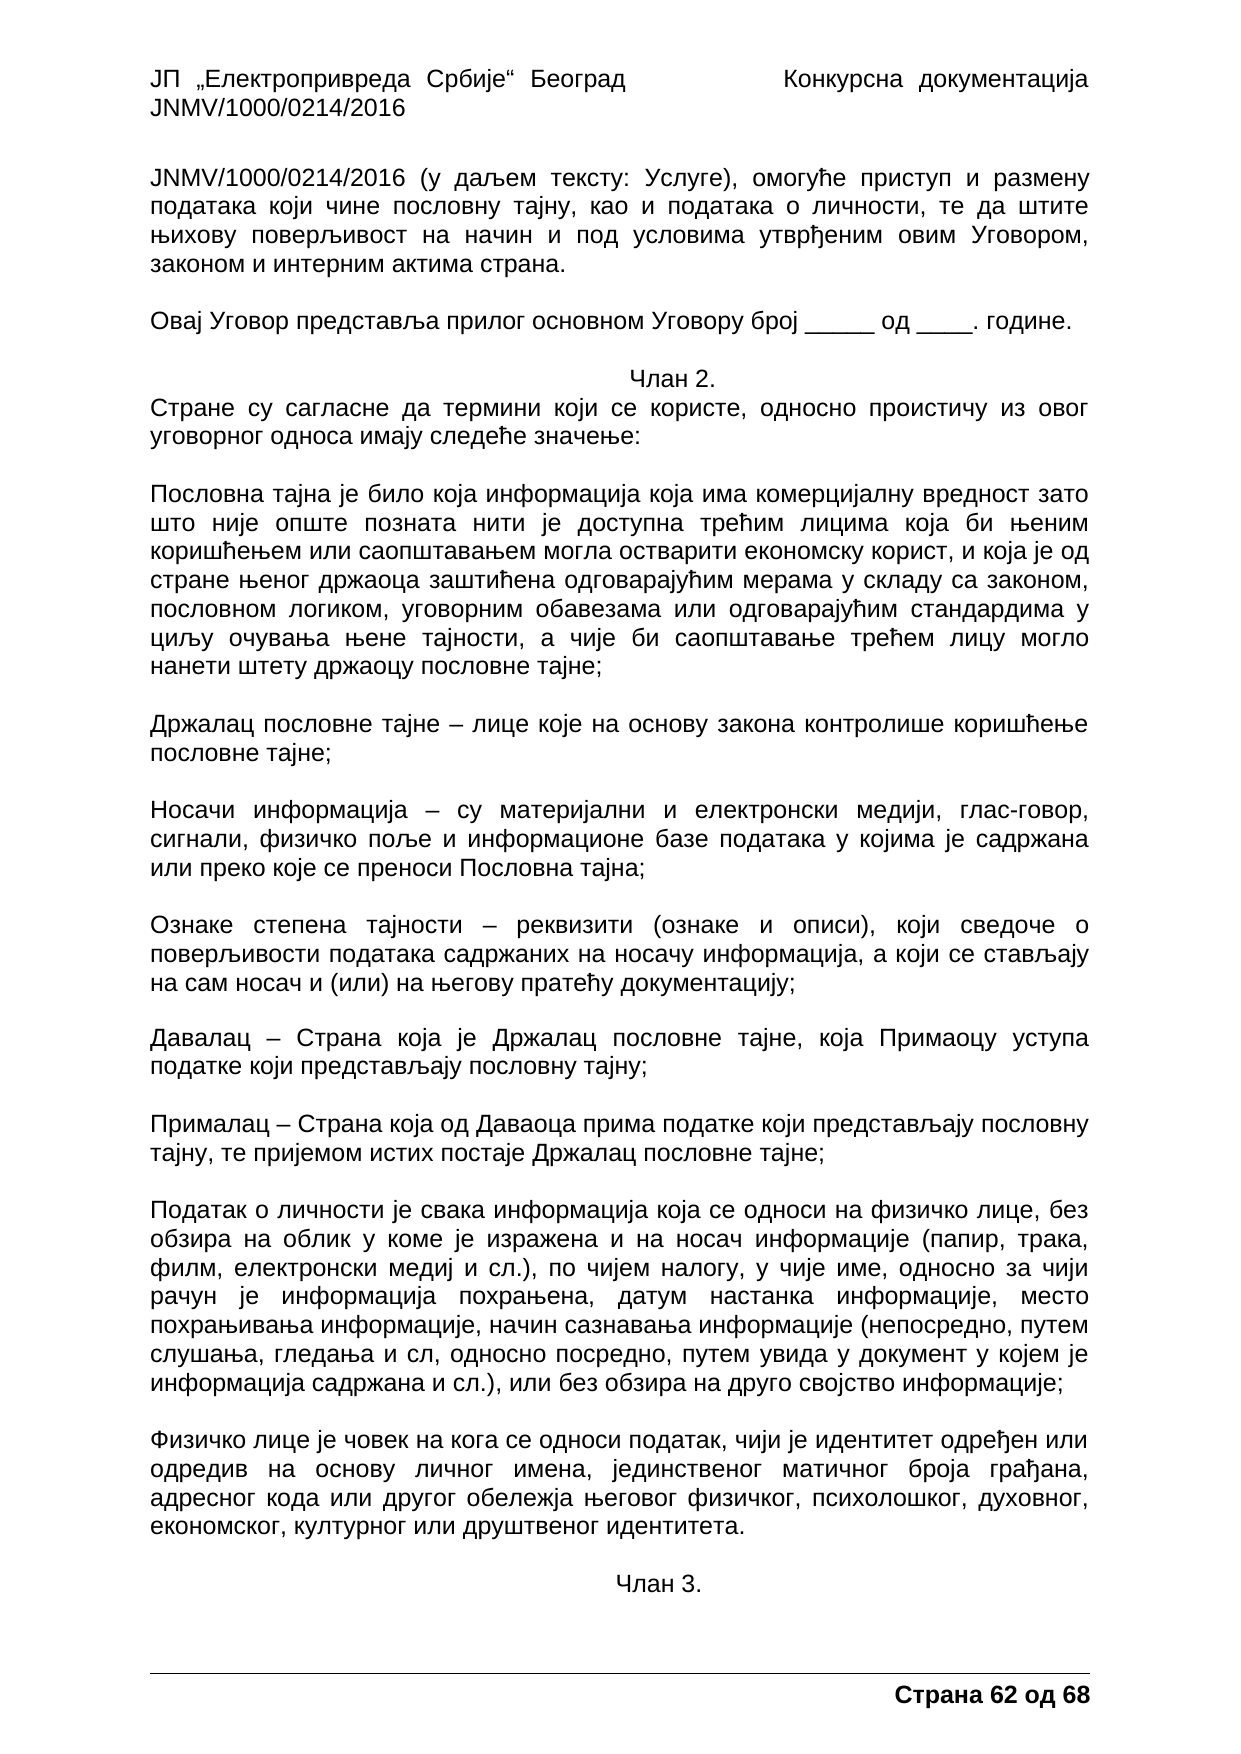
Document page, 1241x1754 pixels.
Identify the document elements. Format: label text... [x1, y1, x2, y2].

text Стране су сaгласне да термини који се користе, односно проистичу из овог уговорног односа имају следеће значење: [150, 392, 1090, 450]
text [150, 162, 1090, 277]
text Ознаке степена тајности – реквизити (ознаке и описи), који сведоче о поверљивости података садржаних на носачу информација, а који се стављају на сам носач и (или) на његову пратећу документацију; [150, 910, 1090, 996]
text Физичко лице је човек на кога се односи податак, чији је идентитет одређен или одредив на основу личног имена, јединственог матичног броја грађана, адресног кода или другог обележја његовог физичког, психолошког, духовног, економског, културног или друштвеног идентитета. [150, 1425, 1090, 1540]
text Давалац – Страна која је Држалац пословне тајне, која Примаоцу уступа податке који представљају пословну тајну; [150, 1023, 1090, 1080]
text Носачи информација – су материјални и електронски медији, глас-говор, сигнали, физичко поље и информационе базе података у којима је садржана или преко које се преноси Пословна тајна; [150, 795, 1090, 881]
text Пословна тајна је било која информација која има комерцијалну вредност зато што није опште позната нити је доступна трећим лицима која би њеним коришћењем или саопштавањем могла остварити економску корист, и која је од стране њеног држаоца заштићена одговарајућим мерама у складу са законом, пословном логиком, уговорним обавезама или одговарајућим стандардима у циљу очувања њене тајности, а чије би саопштавање трећем лицу могло нанети штету држаоцу пословне тајне; [150, 479, 1090, 680]
text Члан 3. [150, 1569, 1090, 1598]
text Држалац пословне тајне – лице које на основу закона контролише коришћење пословне тајне; [150, 709, 1090, 766]
text Овај Уговор представља прилог основном Уговору број _____ од ____. године. [150, 306, 1090, 335]
text Члан 2. [150, 364, 1090, 392]
text Прималац – Страна која од Даваоца прима податке који представљају пословну тајну, те пријемом истих постаје Држалац пословне тајне; [150, 1109, 1090, 1166]
text Податак о личности је свака информација која се односи на физичко лице, без обзира на облик у коме је изражена и на носач информације (папир, трака, филм, електронски медиј и сл.), по чијем налогу, у чије име, односно за чији рачун је информација похрањена, датум настанка информације, место похрањивања информације, начин сазнавања информације (непосредно, путем слушања, гледања и сл, односно посредно, путем увида у документ у којем је информација садржана и сл.), или без обзира на друго својство информације; [150, 1195, 1090, 1396]
